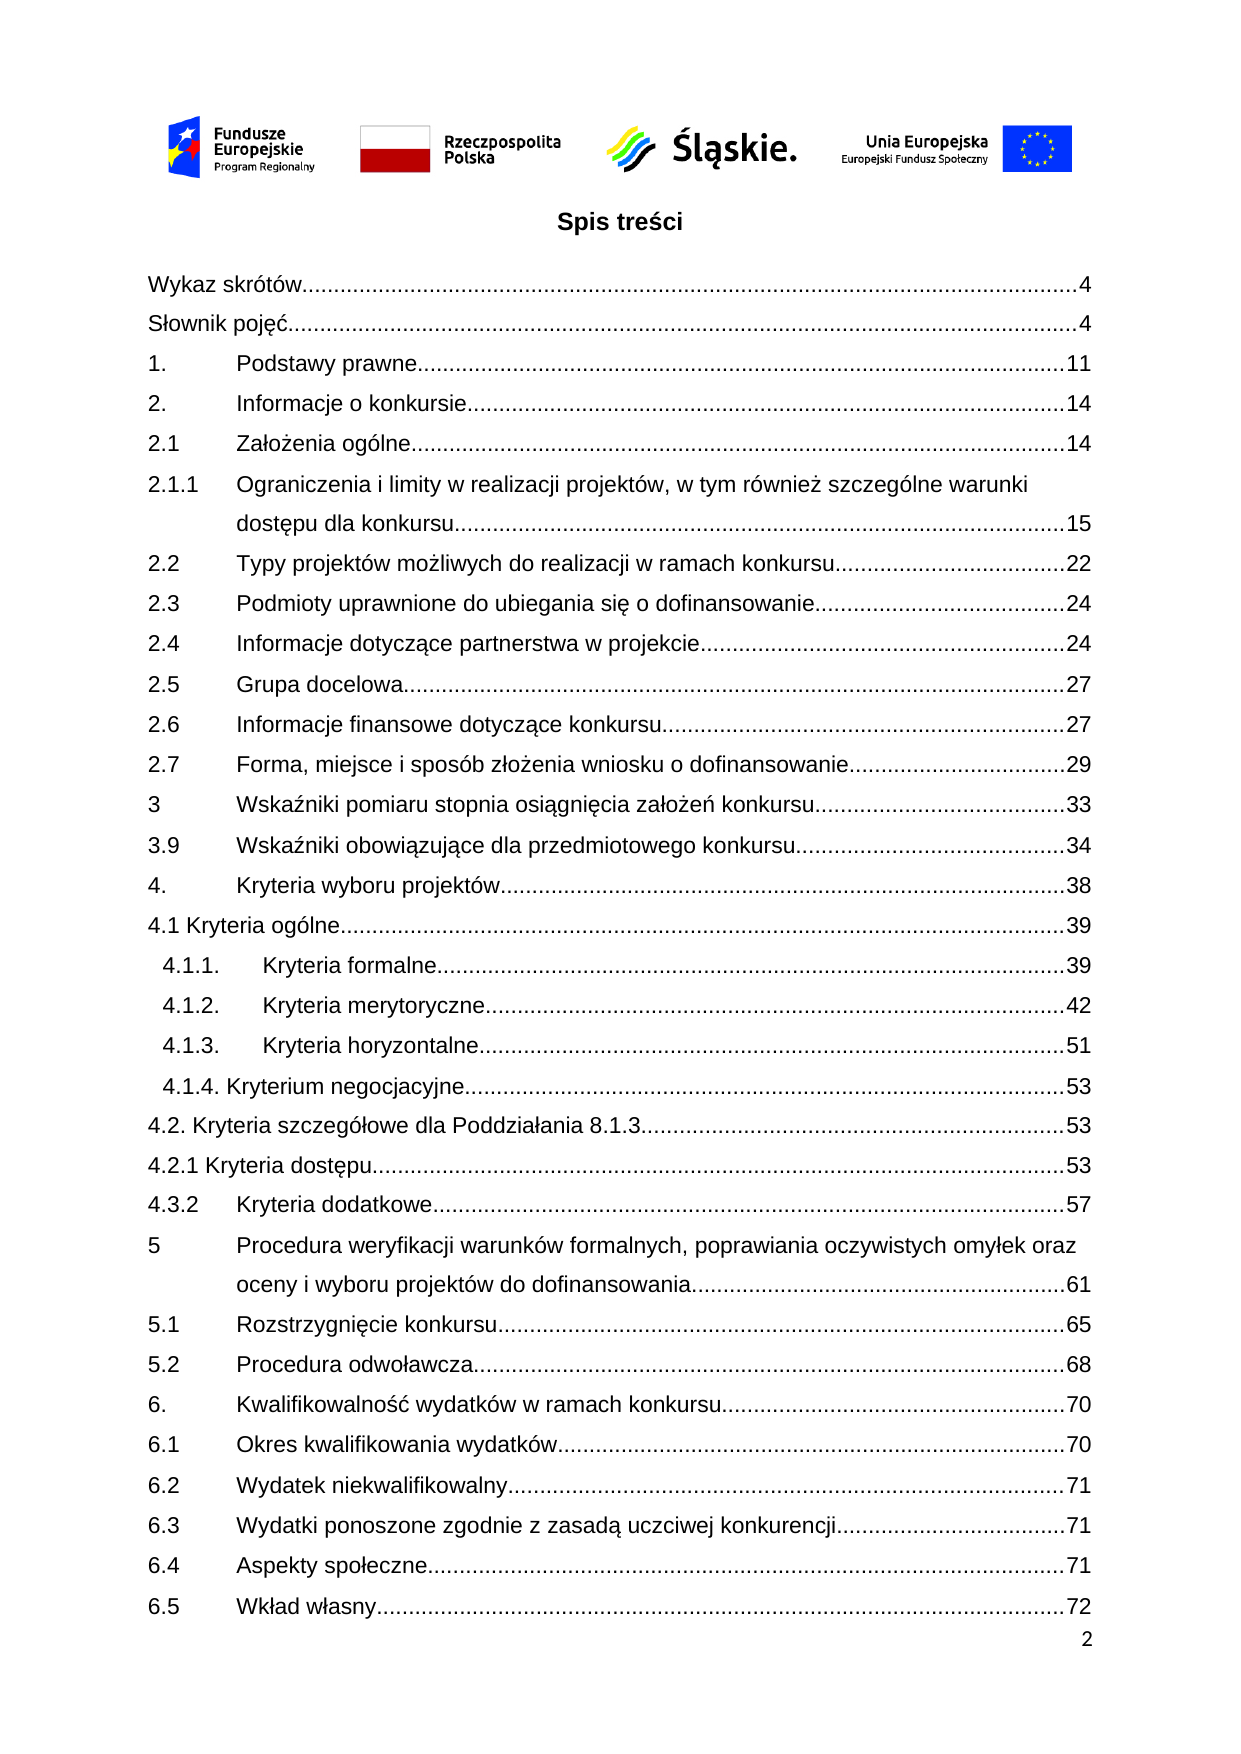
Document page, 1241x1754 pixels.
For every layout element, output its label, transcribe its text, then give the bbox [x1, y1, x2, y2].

text 4.2.1 Kryteria dostępu 53 [148, 1152, 1093, 1178]
text 6.4 Aspekty społeczne 71 [148, 1552, 1093, 1579]
text 2.1.1 Ograniczenia i limity w realizacji projektów, w tym również szczególne warunki dostępu dla konkursu 15 [148, 471, 1093, 536]
text 4.1.2. Kryteria merytoryczne 42 [162, 992, 1093, 1018]
text 1. Podstawy prawne 11 [148, 350, 1093, 376]
text 3 Wskaźniki pomiaru stopnia osiągnięcia założeń konkursu 33 [148, 791, 1093, 818]
text 6.5 Wkład własny 72 [148, 1593, 1093, 1619]
text 6.1 Okres kwalifikowania wydatków 70 [148, 1431, 1093, 1458]
text Wykaz skrótów 4 [148, 271, 1093, 297]
text 4.3.2 Kryteria dodatkowe 57 [148, 1191, 1093, 1218]
text 2.7 Forma, miejsce i sposób złożenia wniosku o dofinansowanie 29 [148, 751, 1093, 777]
text 2.2 Typy projektów możliwych do realizacji w ramach konkursu 22 [148, 549, 1093, 576]
text 4.1 Kryteria ogólne 39 [148, 912, 1093, 939]
text Słownik pojęć 4 [148, 310, 1093, 337]
text 5.2 Procedura odwoławcza 68 [148, 1351, 1093, 1377]
text 4.1.1. Kryteria formalne 39 [162, 952, 1093, 978]
text 2.1 Założenia ogólne 14 [148, 430, 1093, 457]
text 4.1.4. Kryterium negocjacyjne 53 [162, 1073, 1093, 1099]
text 5 Procedura weryfikacji warunków formalnych, poprawiania oczywistych omyłek oraz oceny i wyboru projektów do dofinansowania. 61 [148, 1232, 1093, 1297]
text 5.1 Rozstrzygnięcie konkursu 65 [148, 1311, 1093, 1337]
text 4.1.3. Kryteria horyzontalne 51 [162, 1032, 1093, 1059]
picture [153, 101, 1087, 193]
text 2.3 Podmioty uprawnione do ubiegania się o dofinansowanie 24 [148, 590, 1093, 616]
text 6.3 Wydatki ponoszone zgodnie z zasadą uczciwej konkurencji 71 [148, 1512, 1093, 1538]
text 6.2 Wydatek niekwalifikowalny 71 [148, 1472, 1093, 1498]
text 4.2. Kryteria szczegółowe dla Poddziałania 8.1.3 53 [148, 1112, 1093, 1139]
text 6. Kwalifikowalność wydatków w ramach konkursu 70 [148, 1391, 1093, 1417]
text 2.4 Informacje dotyczące partnerstwa w projekcie 24 [148, 630, 1093, 657]
text 4. Kryteria wyboru projektów 38 [148, 872, 1093, 898]
text 2. Informacje o konkursie 14 [148, 390, 1093, 416]
text 2.5 Grupa docelowa 27 [148, 671, 1093, 697]
text 2.6 Informacje finansowe dotyczące konkursu 27 [148, 711, 1093, 737]
text 3.9 Wskaźniki obowiązujące dla przedmiotowego konkursu 34 [148, 832, 1093, 858]
